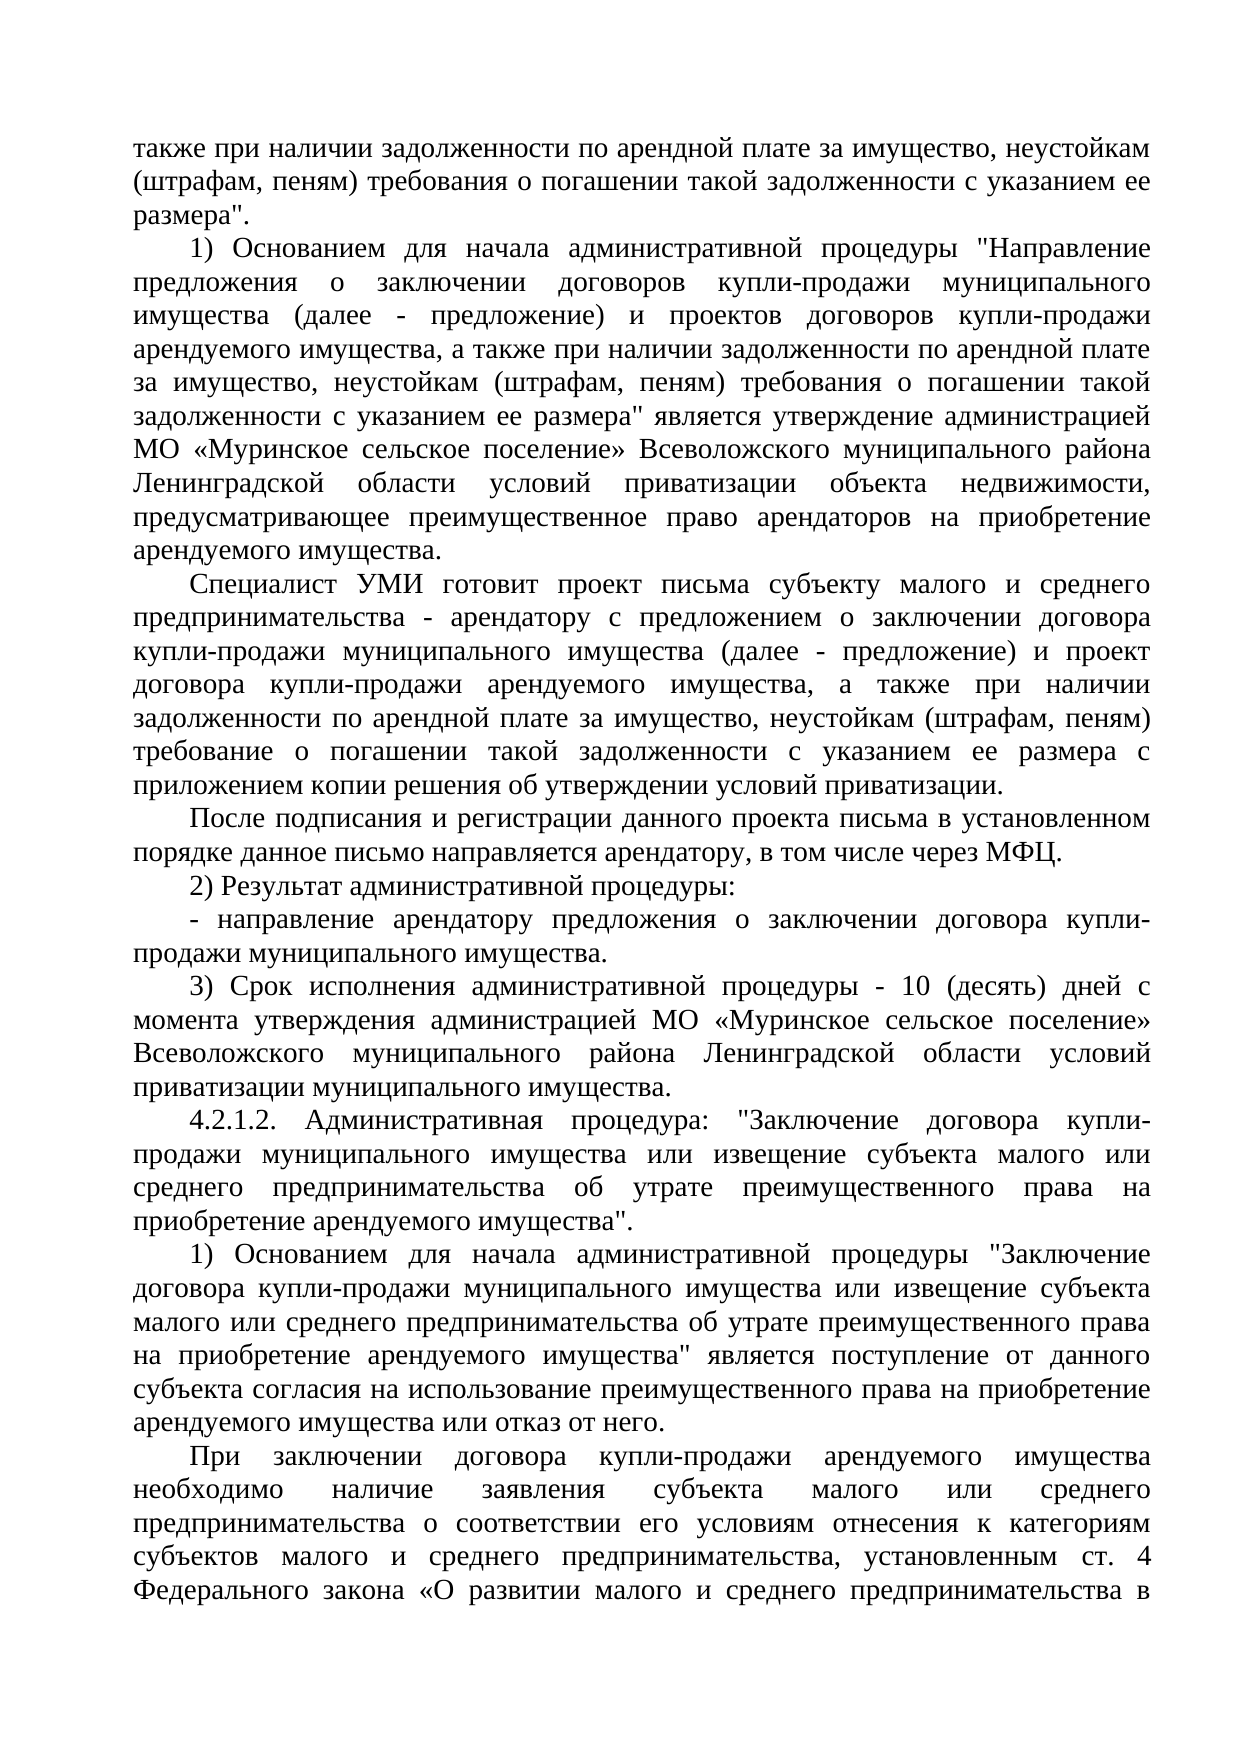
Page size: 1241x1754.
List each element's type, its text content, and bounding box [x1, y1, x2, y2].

text - направление арендатору предложения о заключении договора купли-продажи муниципального имущества. [133, 901, 1152, 968]
text Специалист УМИ готовит проект письма субъекту малого и среднего предпринимательства - арендатору с предложением о заключении договора купли-продажи муниципального имущества (далее - предложение) и проект договора купли-продажи арендуемого имущества, а также при наличии задолженности по арендной плате за имущество, неустойкам (штрафам, пеням) требование о погашении такой задолженности с указанием ее размера с приложением копии решения об утверждении условий приватизации. [133, 566, 1152, 801]
text 3) Срок исполнения административной процедуры - 10 (десять) дней с момента утверждения администрацией МО «Муринское сельское поселение» Всеволожского муниципального района Ленинградской области условий приватизации муниципального имущества. [133, 968, 1152, 1102]
text 1) Основанием для начала административной процедуры "Заключение договора купли-продажи муниципального имущества или извещение субъекта малого или среднего предпринимательства об утрате преимущественного права на приобретение арендуемого имущества" является поступление от данного субъекта согласия на использование преимущественного права на приобретение арендуемого имущества или отказ от него. [133, 1237, 1152, 1438]
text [133, 1438, 1152, 1606]
text 2) Результат административной процедуры: [133, 868, 1152, 901]
text 4.2.1.2. Административная процедура: "Заключение договора купли-продажи муниципального имущества или извещение субъекта малого или среднего предпринимательства об утрате преимущественного права на приобретение арендуемого имущества". [133, 1102, 1152, 1237]
text 1) Основанием для начала административной процедуры "Направление предложения о заключении договоров купли-продажи муниципального имущества (далее - предложение) и проектов договоров купли-продажи арендуемого имущества, а также при наличии задолженности по арендной плате за имущество, неустойкам (штрафам, пеням) требования о погашении такой задолженности с указанием ее размера" является утверждение администрацией МО «Муринское сельское поселение» Всеволожского муниципального района Ленинградской области условий приватизации объекта недвижимости, предусматривающее преимущественное право арендаторов на приобретение арендуемого имущества. [133, 230, 1152, 566]
text После подписания и регистрации данного проекта письма в установленном порядке данное письмо направляется арендатору, в том числе через МФЦ. [133, 801, 1152, 868]
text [133, 130, 1152, 230]
